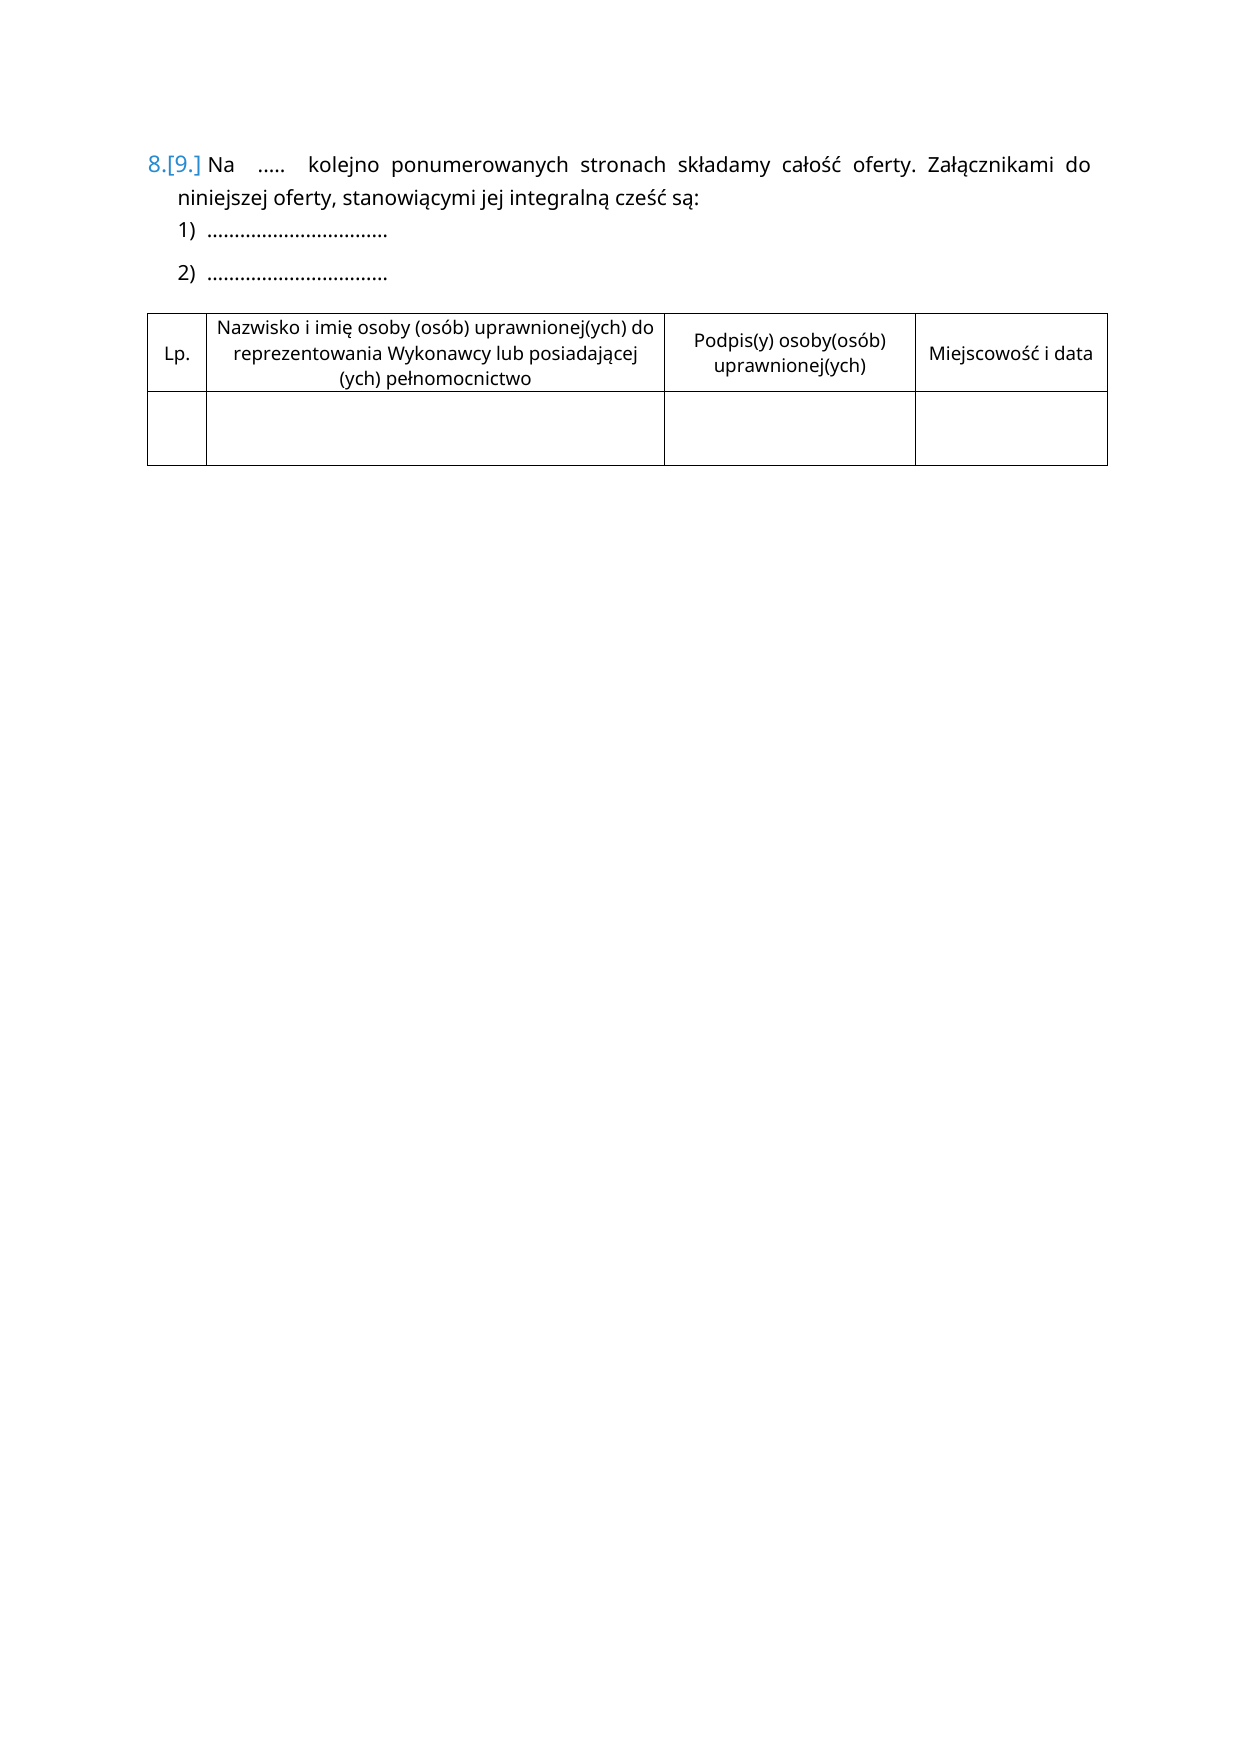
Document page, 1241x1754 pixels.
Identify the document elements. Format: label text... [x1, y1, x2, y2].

table_cell [148, 392, 206, 465]
table_header Lp. [148, 314, 206, 391]
table_header Nazwisko i imię osoby (osób) uprawnionej(ych) do reprezentowania Wykonawcy lub posiadającej (ych) pełnomocnictwo [207, 314, 664, 391]
list …………………………… [177, 216, 1093, 244]
table_header Miejscowość i data [916, 314, 1107, 391]
table_header Podpis(y) osoby(osób) uprawnionej(ych) [665, 314, 915, 391]
table_cell [207, 392, 664, 465]
list Na ..... kolejno ponumerowanych stronach składamy całość oferty. Załącznikami do niniejszej oferty, stanowiącymi jej integralną cześć są: [148, 148, 1093, 211]
table_cell [665, 392, 915, 465]
table_cell [916, 392, 1107, 465]
list …………………………… [177, 258, 1093, 287]
